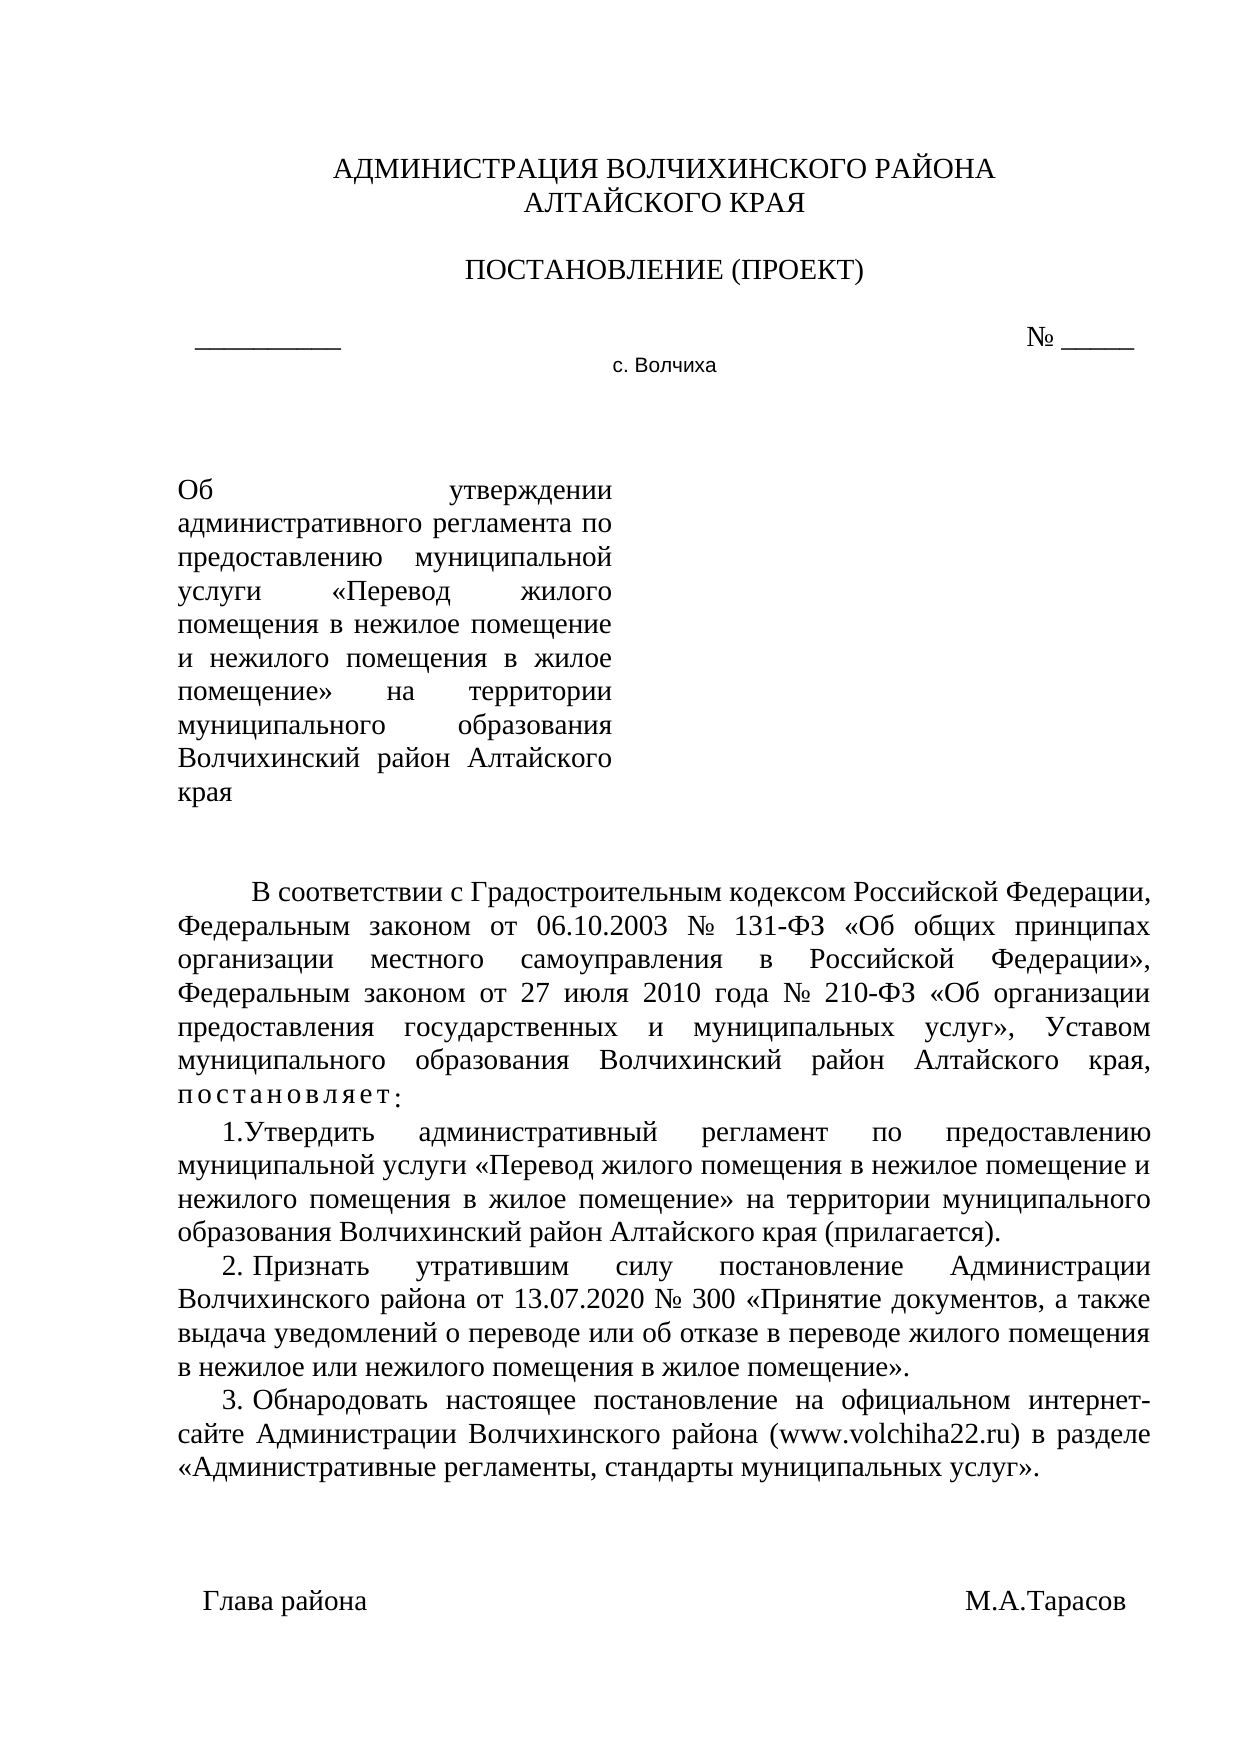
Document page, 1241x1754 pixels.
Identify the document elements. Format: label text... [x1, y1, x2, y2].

text 2. Признать утратившим силу постановление Администрации Волчихинского района от 13.07.2020 № 300 «Принятие документов, а также выдача уведомлений о переводе или об отказе в переводе жилого помещения в нежилое или нежилого помещения в жилое помещение». [177, 1248, 1152, 1382]
text АДМИНИСТРАЦИЯ ВОЛЧИХИНСКОГО РАЙОНА [177, 152, 1152, 185]
text __________ № _____ [177, 319, 1152, 353]
text ПОСТАНОВЛЕНИЕ (ПРОЕКТ) [177, 252, 1152, 286]
text 3. Обнародовать настоящее постановление на официальном интернет-сайте Администрации Волчихинского района (www.volchiha22.ru) в разделе «Административные регламенты, стандарты муниципальных услуг». [177, 1382, 1152, 1483]
text В соответствии с Градостроительным кодексом Российской Федерации, Федеральным законом от 06.10.2003 № 131-ФЗ «Об общих принципах организации местного самоуправления в Российской Федерации», Федеральным законом от 27 июля 2010 года № 210-ФЗ «Об организации предоставления государственных и муниципальных услуг», Уставом муниципального образования Волчихинский район Алтайского края, постановляет: [177, 874, 1152, 1114]
text Глава района М.А.Тарасов [177, 1583, 1152, 1617]
text АЛТАЙСКОГО КРАЯ [177, 185, 1152, 219]
text 1.Утвердить административный регламент по предоставлению муниципальной услуги «Перевод жилого помещения в нежилое помещение и нежилого помещения в жилое помещение» на территории муниципального образования Волчихинский район Алтайского края (прилагается). [177, 1114, 1152, 1248]
text с. Волчиха [177, 353, 1152, 377]
text Об утверждении административного регламента по предоставлению муниципальной услуги «Перевод жилого помещения в нежилое помещение и нежилого помещения в жилое помещение» на территории муниципального образования Волчихинский район Алтайского края [177, 472, 612, 807]
